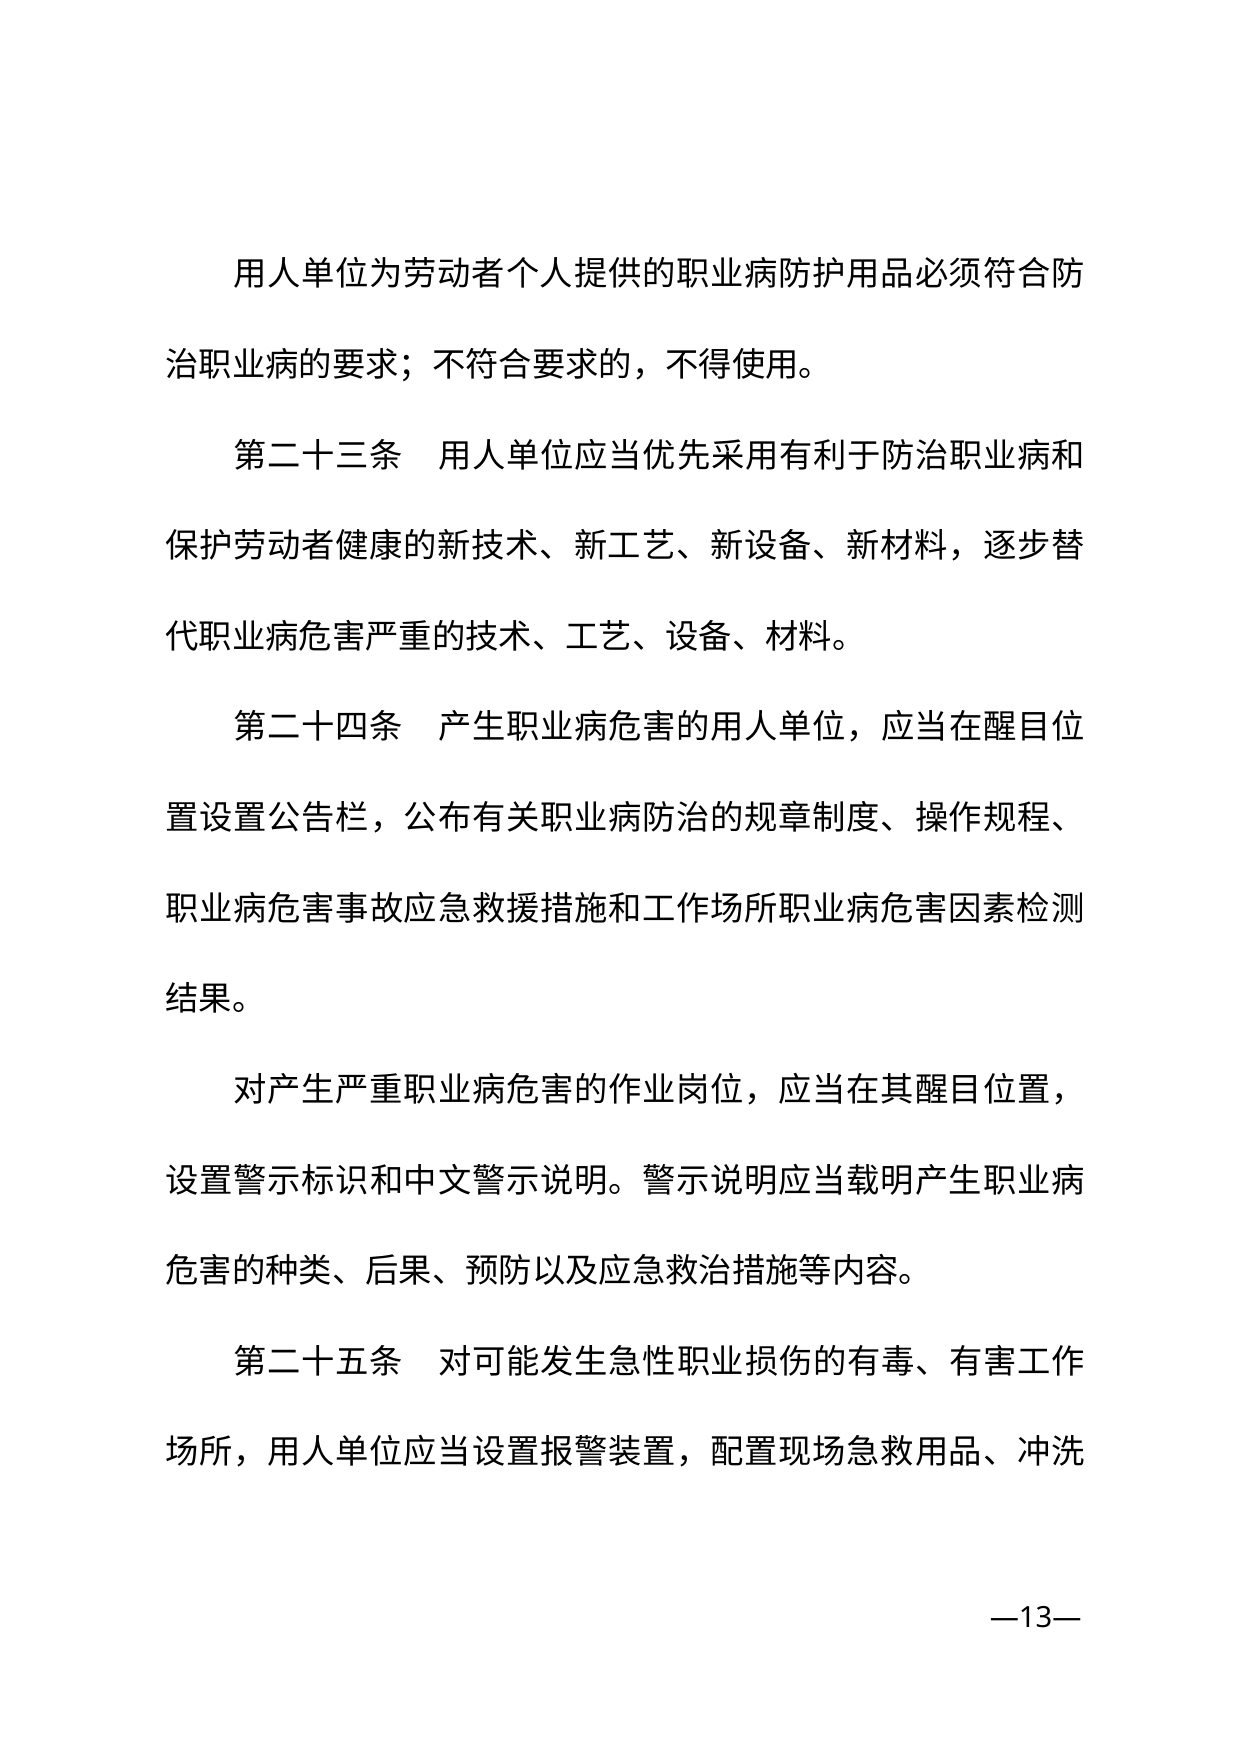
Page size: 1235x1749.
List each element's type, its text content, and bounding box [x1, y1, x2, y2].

text 用人单位为劳动者个人提供的职业病防护用品必须符合防治职业病的要求；不符合要求的，不得使用。 [165, 226, 1087, 407]
text 第二十三条 用人单位应当优先采用有利于防治职业病和保护劳动者健康的新技术、新工艺、新设备、新材料，逐步替代职业病危害严重的技术、工艺、设备、材料。 [165, 407, 1087, 679]
text 对产生严重职业病危害的作业岗位，应当在其醒目位置，设置警示标识和中文警示说明。警示说明应当载明产生职业病危害的种类、后果、预防以及应急救治措施等内容。 [165, 1042, 1087, 1313]
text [165, 1313, 1087, 1495]
text 第二十四条 产生职业病危害的用人单位，应当在醒目位置设置公告栏，公布有关职业病防治的规章制度、操作规程、职业病危害事故应急救援措施和工作场所职业病危害因素检测结果。 [165, 679, 1087, 1042]
